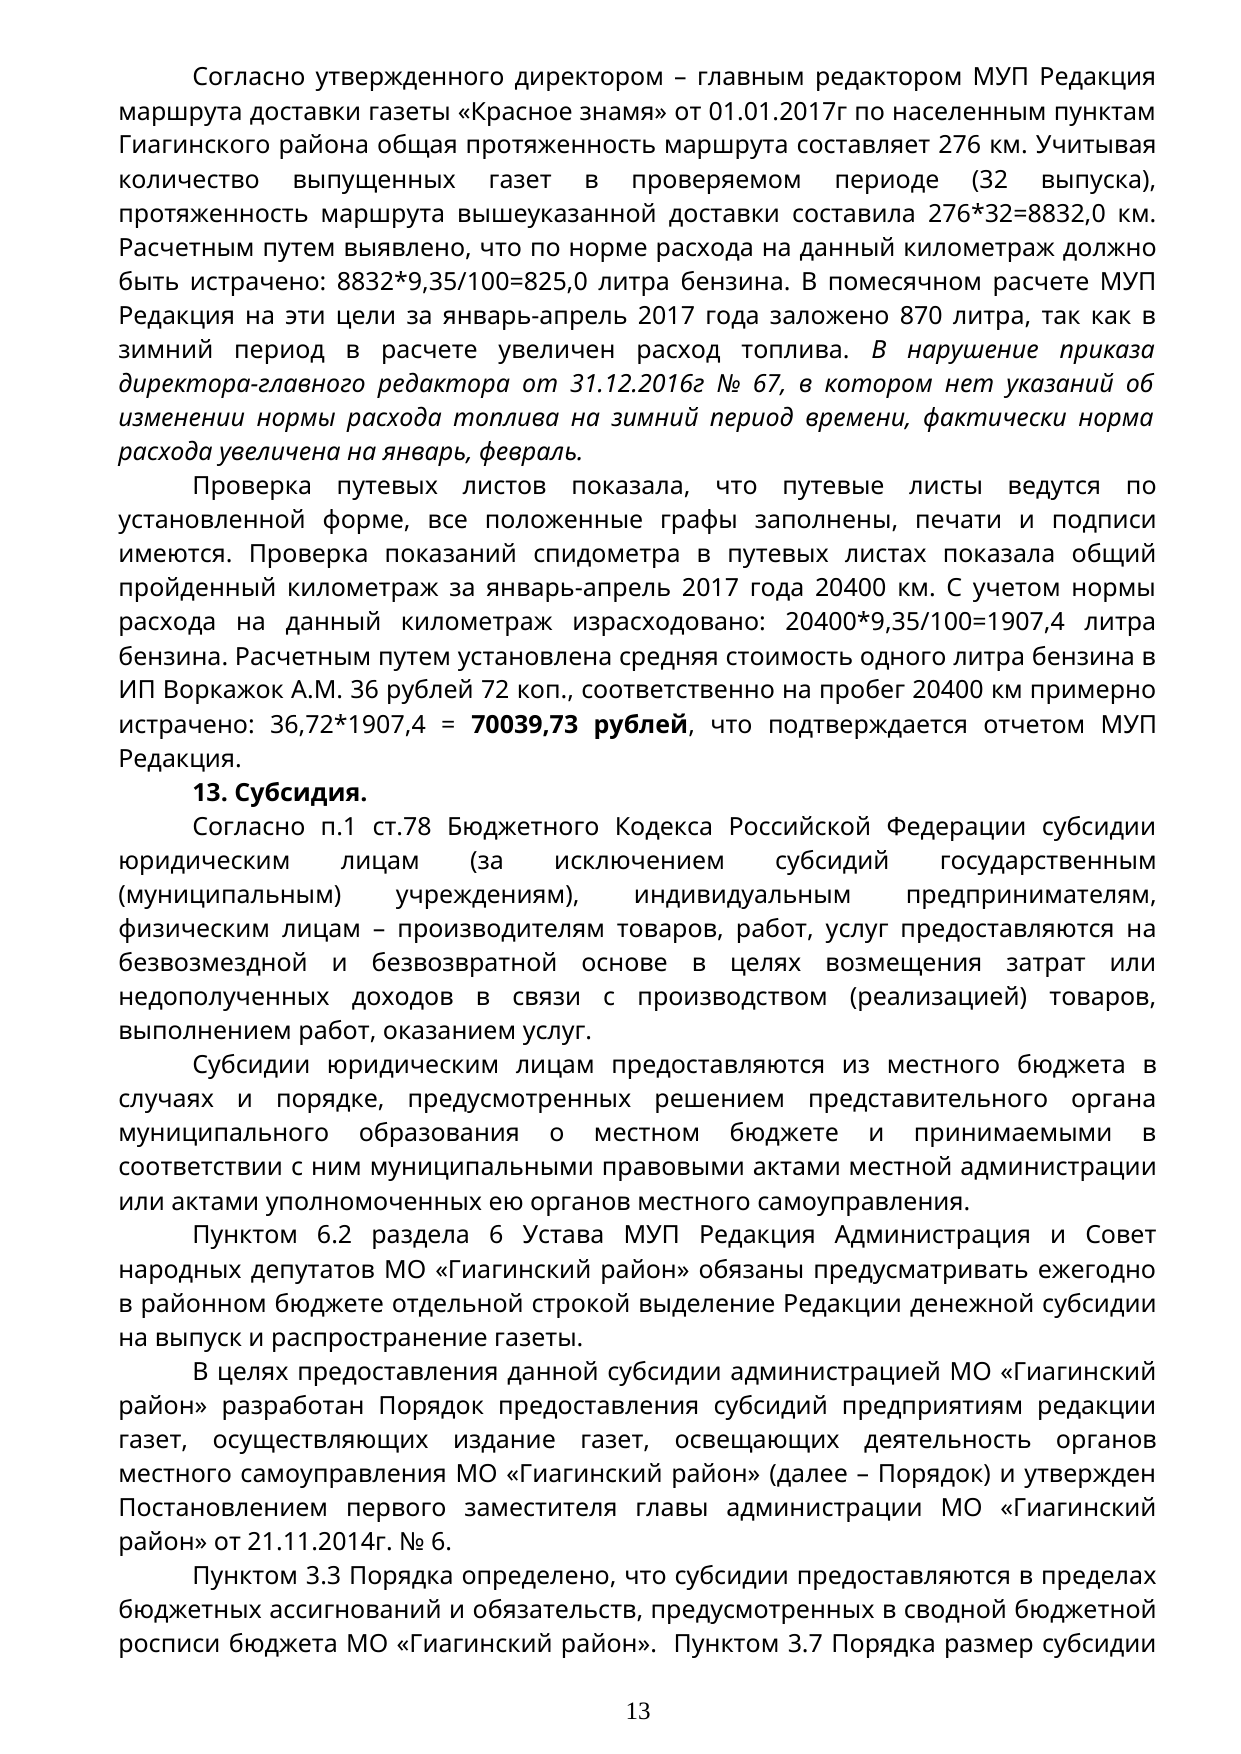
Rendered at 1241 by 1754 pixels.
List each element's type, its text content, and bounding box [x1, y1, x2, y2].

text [118, 1558, 1157, 1660]
text 13. Субсидия. [118, 774, 1157, 808]
text В целях предоставления данной субсидии администрацией МО «Гиагинский район» разработан Порядок предоставления субсидий предприятиям редакции газет, осуществляющих издание газет, освещающих деятельность органов местного самоуправления МО «Гиагинский район» (далее – Порядок) и утвержден Постановлением первого заместителя главы администрации МО «Гиагинский район» от 21.11.2014г. № 6. [118, 1353, 1157, 1558]
text Пунктом 6.2 раздела 6 Устава МУП Редакция Администрация и Совет народных депутатов МО «Гиагинский район» обязаны предусматривать ежегодно в районном бюджете отдельной строкой выделение Редакции денежной субсидии на выпуск и распространение газеты. [118, 1217, 1157, 1353]
text Согласно п.1 ст.78 Бюджетного Кодекса Российской Федерации субсидии юридическим лицам (за исключением субсидий государственным (муниципальным) учреждениям), индивидуальным предпринимателям, физическим лицам – производителям товаров, работ, услуг предоставляются на безвозмездной и безвозвратной основе в целях возмещения затрат или недополученных доходов в связи с производством (реализацией) товаров, выполнением работ, оказанием услуг. [118, 808, 1157, 1047]
text Проверка путевых листов показала, что путевые листы ведутся по установленной форме, все положенные графы заполнены, печати и подписи имеются. Проверка показаний спидометра в путевых листах показала общий пройденный километраж за январь-апрель 2017 года 20400 км. С учетом нормы расхода на данный километраж израсходовано: 20400*9,35/100=1907,4 литра бензина. Расчетным путем установлена средняя стоимость одного литра бензина в ИП Воркажок А.М. 36 рублей 72 коп., соответственно на пробег 20400 км примерно истрачено: 36,72*1907,4 = 70039,73 рублей, что подтверждается отчетом МУП Редакция. [118, 468, 1157, 774]
text Согласно утвержденного директором – главным редактором МУП Редакция маршрута доставки газеты «Красное знамя» от 01.01.2017г по населенным пунктам Гиагинского района общая протяженность маршрута составляет 276 км. Учитывая количество выпущенных газет в проверяемом периоде (32 выпуска), протяженность маршрута вышеуказанной доставки составила 276*32=8832,0 км. Расчетным путем выявлено, что по норме расхода на данный километраж должно быть истрачено: 8832*9,35/100=825,0 литра бензина. В помесячном расчете МУП Редакция на эти цели за январь-апрель 2017 года заложено 870 литра, так как в зимний период в расчете увеличен расход топлива. В нарушение приказа директора-главного редактора от 31.12.2016г № 67, в котором нет указаний об изменении нормы расхода топлива на зимний период времени, фактически норма расхода увеличена на январь, февраль. [118, 59, 1157, 468]
text Субсидии юридическим лицам предоставляются из местного бюджета в случаях и порядке, предусмотренных решением представительного органа муниципального образования о местном бюджете и принимаемыми в соответствии с ним муниципальными правовыми актами местной администрации или актами уполномоченных ею органов местного самоуправления. [118, 1047, 1157, 1217]
